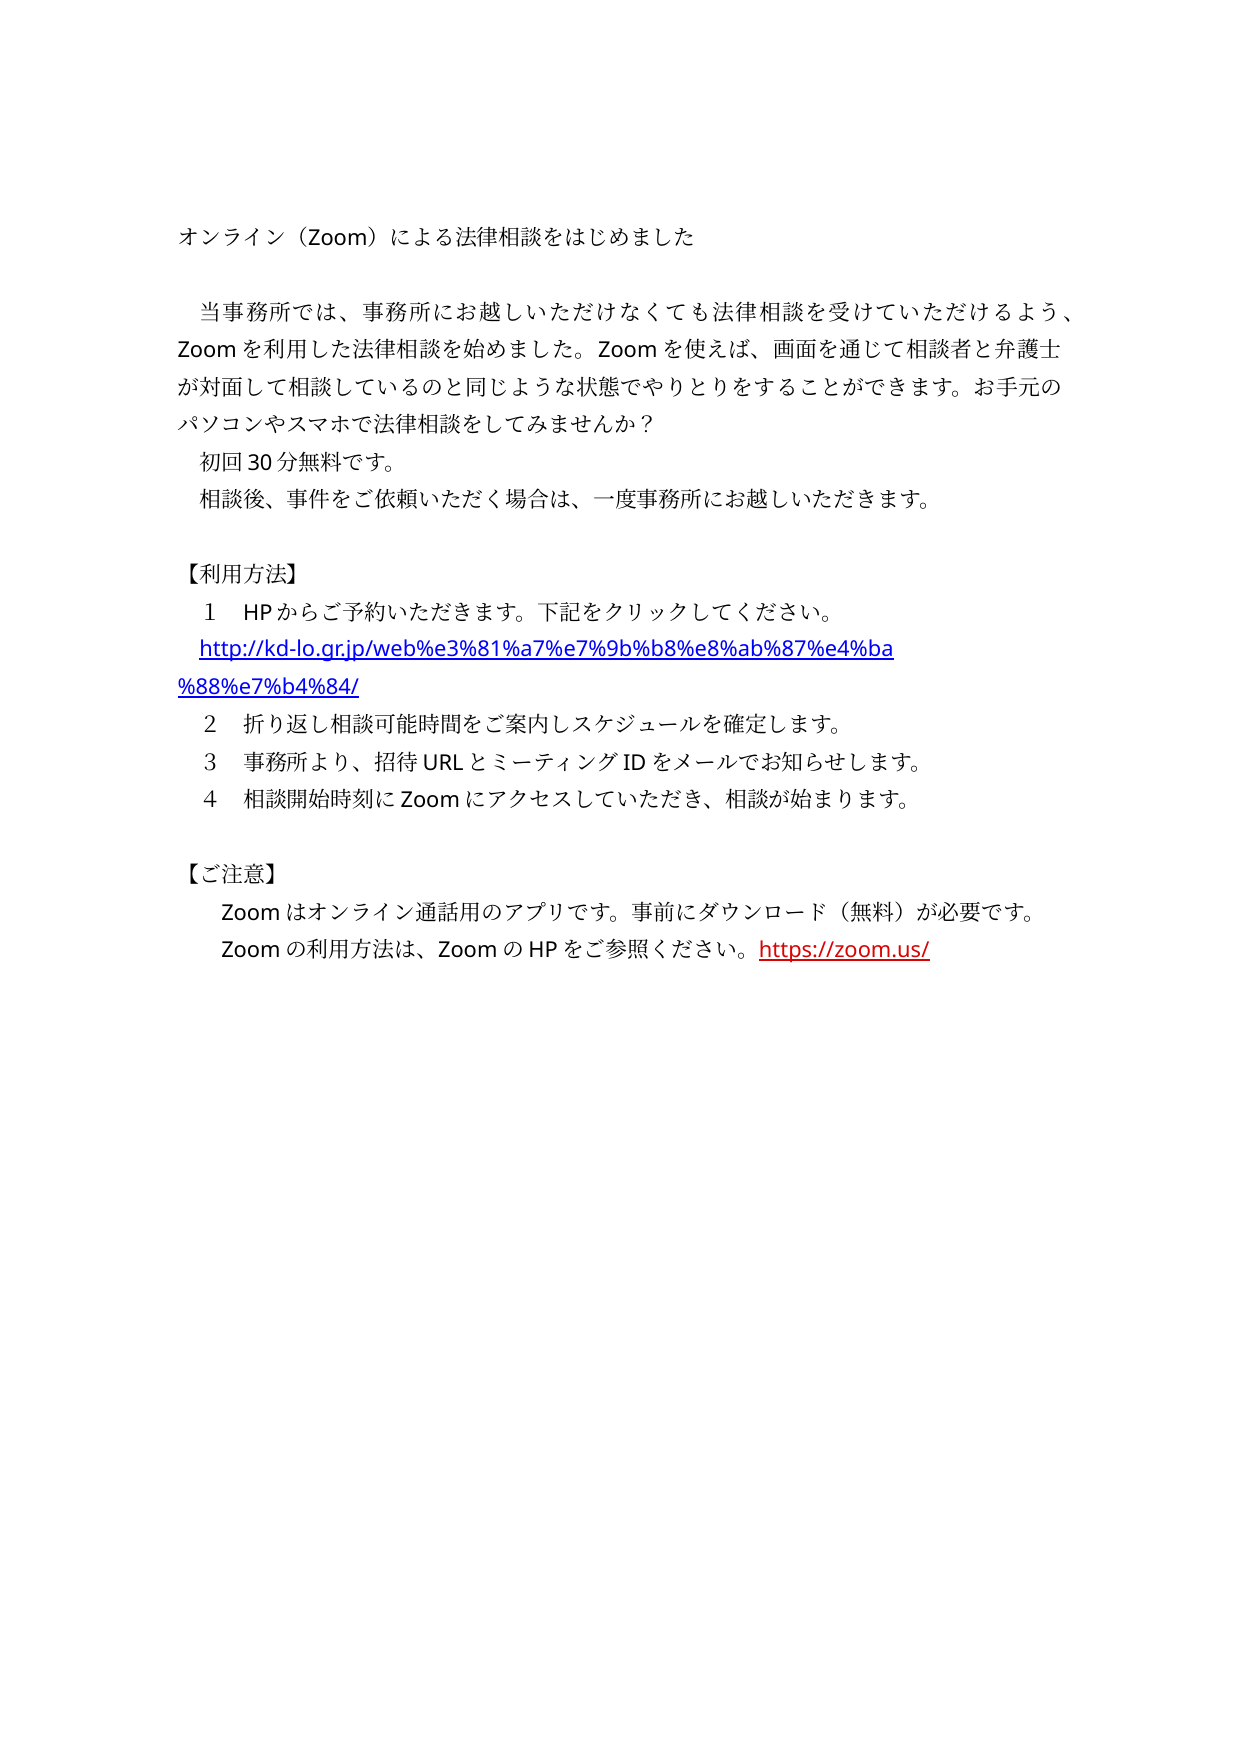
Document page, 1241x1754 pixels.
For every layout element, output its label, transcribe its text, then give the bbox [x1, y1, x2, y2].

text オンライン（Zoom）による法律相談をはじめました [177, 217, 1063, 254]
text Zoomの利用方法は、ZoomのHPをご参照ください。https://zoom.us/ [177, 929, 1063, 967]
text ２ 折り返し相談可能時間をご案内しスケジュールを確定します。 [177, 704, 1063, 742]
text http://kd-lo.gr.jp/web%e3%81%a7%e7%9b%b8%e8%ab%87%e4%ba%88%e7%b4%84/ [177, 629, 1063, 704]
text ４ 相談開始時刻にZoomにアクセスしていただき、相談が始まります。 [177, 779, 1063, 817]
text １ HPからご予約いただきます。下記をクリックしてください。 [177, 592, 1063, 629]
text Zoomはオンライン通話用のアプリです。事前にダウンロード（無料）が必要です。 [177, 892, 1063, 929]
text 【ご注意】 [177, 854, 1063, 892]
text 初回30分無料です。 [177, 442, 1063, 479]
text 相談後、事件をご依頼いただく場合は、一度事務所にお越しいただきます。 [177, 479, 1063, 517]
text 当事務所では、事務所にお越しいただけなくても法律相談を受けていただけるよう、Zoomを利用した法律相談を始めました。Zoomを使えば、画面を通じて相談者と弁護士が対面して相談しているのと同じような状態でやりとりをすることができます。お手元のパソコンやスマホで法律相談をしてみませんか？ [177, 292, 1063, 442]
text ３ 事務所より、招待URLとミーティングIDをメールでお知らせします。 [177, 742, 1063, 779]
text 【利用方法】 [177, 554, 1063, 592]
